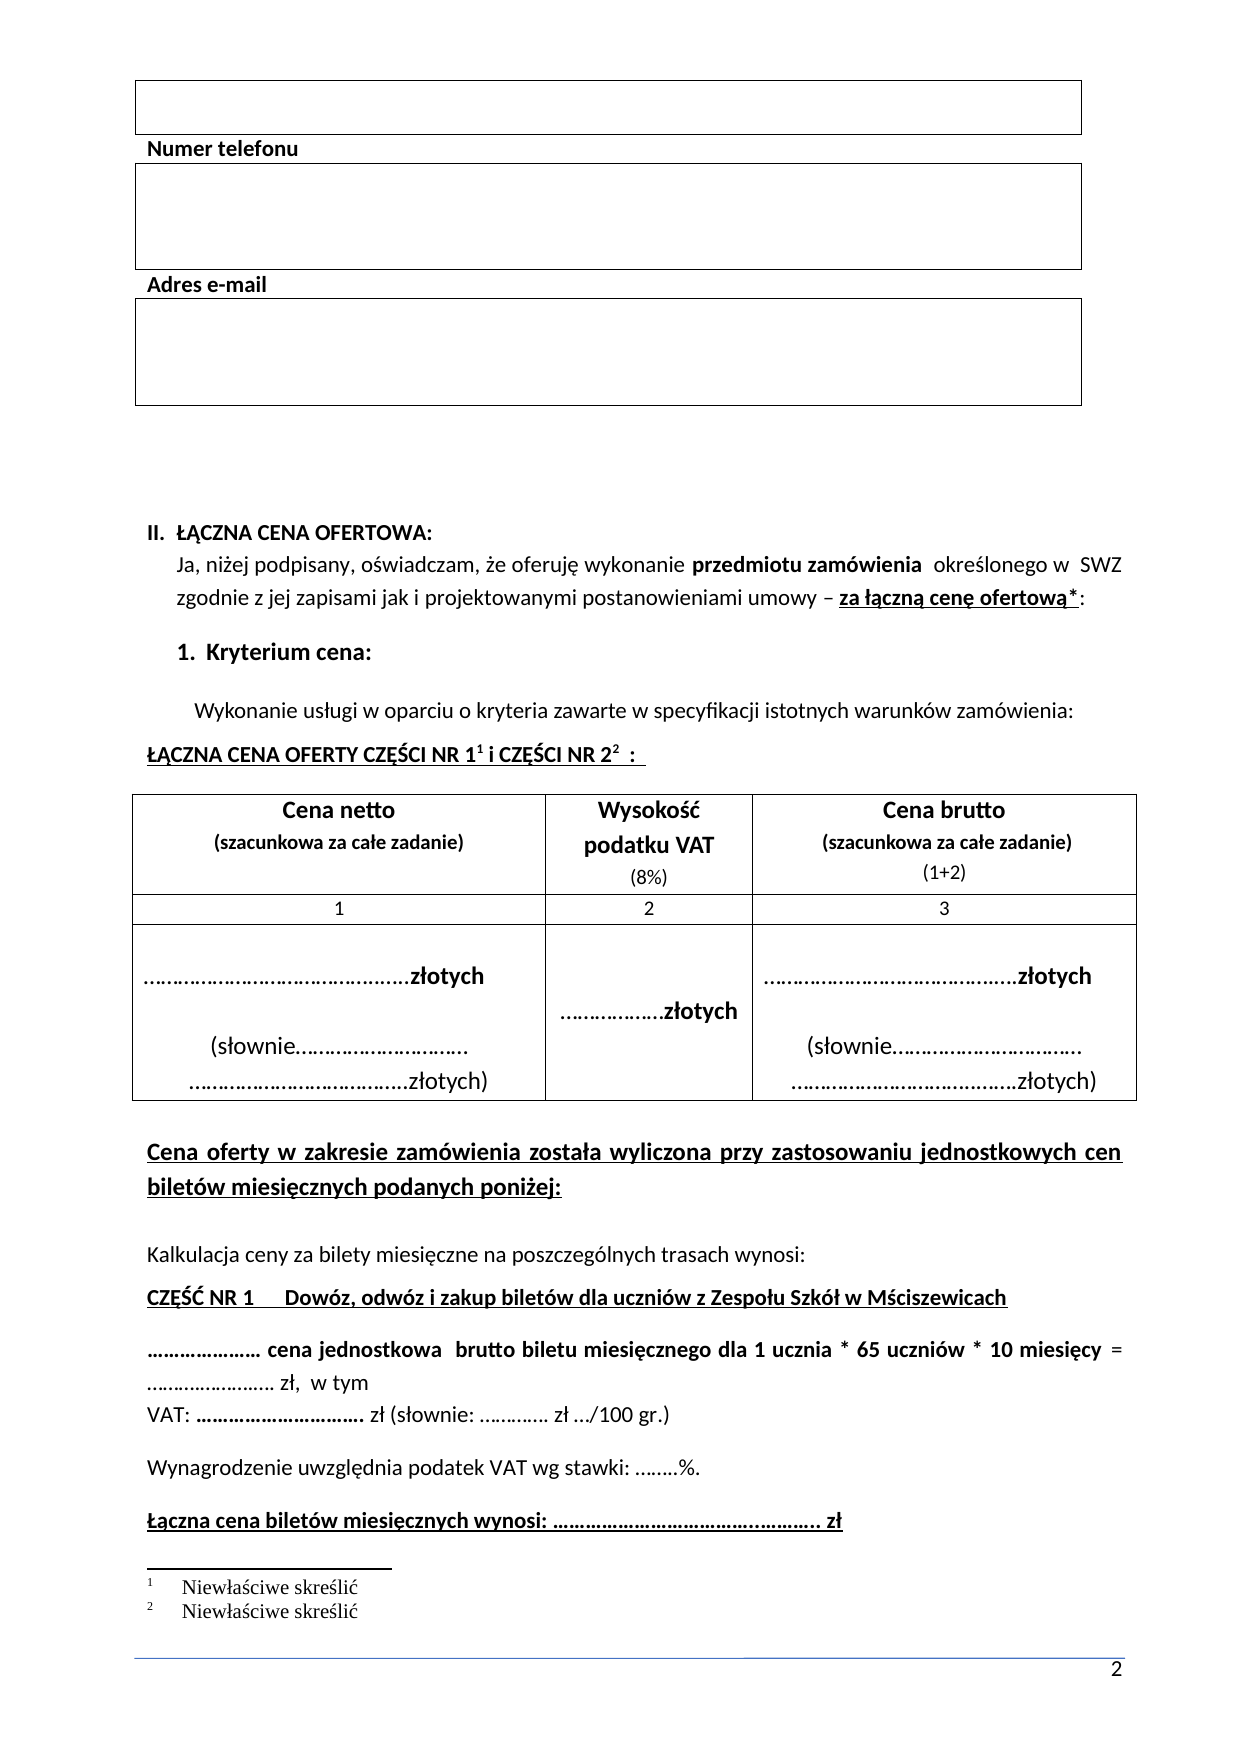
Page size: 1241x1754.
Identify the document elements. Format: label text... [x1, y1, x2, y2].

text ŁĄCZNA CENA OFERTY CZĘŚCI NR 1 i CZĘŚCI NR 2 : [147, 741, 1122, 768]
table_cell …………………………………..…..złotych (słownie………………………… ………………………………..złotych) [133, 925, 545, 1099]
text Ja, niżej podpisany, oświadczam, że oferuję wykonanie przedmiotu zamówienia określonego w SWZ zgodnie z jej zapisami jak i projektowanymi postanowieniami umowy – za łączną cenę ofertową*: [176, 550, 1122, 611]
table_cell ………………………………….….złotych (słownie…………………………… …………………………..…….złotych) [753, 925, 1136, 1099]
table_cell 3 [753, 895, 1136, 924]
text Wykonanie usługi w oparciu o kryteria zawarte w specyfikacji istotnych warunków zamówienia: [147, 697, 1122, 725]
text Cena oferty w zakresie zamówienia została wyliczona przy zastosowaniu jednostkowych cen biletów miesięcznych podanych poniżej: [147, 1136, 1122, 1162]
table_cell ………………złotych [546, 925, 752, 1099]
text Łączna cena biletów miesięcznych wynosi: ………………………………..……….. zł [147, 1506, 1122, 1534]
table_cell 1 [133, 895, 545, 924]
text Kalkulacja ceny za bilety miesięczne na poszczególnych trasach wynosi: [147, 1241, 1136, 1269]
table_header [136, 164, 1081, 269]
list Kryterium cena: [176, 636, 1122, 666]
table_header [136, 81, 1081, 133]
text Adres e-mail [147, 270, 1122, 298]
table_cell 2 [546, 895, 752, 924]
list ŁĄCZNA CENA OFERTOWA: [147, 518, 1122, 546]
table_header Wysokość podatku VAT (8%) [546, 795, 752, 894]
table_header [136, 299, 1081, 405]
table_header Cena netto (szacunkowa za całe zadanie) [133, 795, 545, 894]
text ………………… cena jednostkowa brutto biletu miesięcznego dla 1 ucznia * 65 uczniów * 10 miesięcy = ……….……….…. zł, w tym [147, 1336, 1122, 1396]
text CZĘŚĆ NR 1 Dowóz, odwóz i zakup biletów dla uczniów z Zespołu Szkół w Mściszewicach [147, 1283, 1122, 1311]
text Cena oferty w zakresie zamówienia została wyliczona przy zastosowaniu jednostkowych cen biletów miesięcznych podanych poniżej: [147, 1163, 1122, 1201]
table_header Cena brutto (szacunkowa za całe zadanie) (1+2) [753, 795, 1136, 894]
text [147, 1400, 1122, 1428]
text Wynagrodzenie uwzględnia podatek VAT wg stawki: ……..%. [147, 1453, 1122, 1481]
text Numer telefonu [147, 134, 1122, 162]
